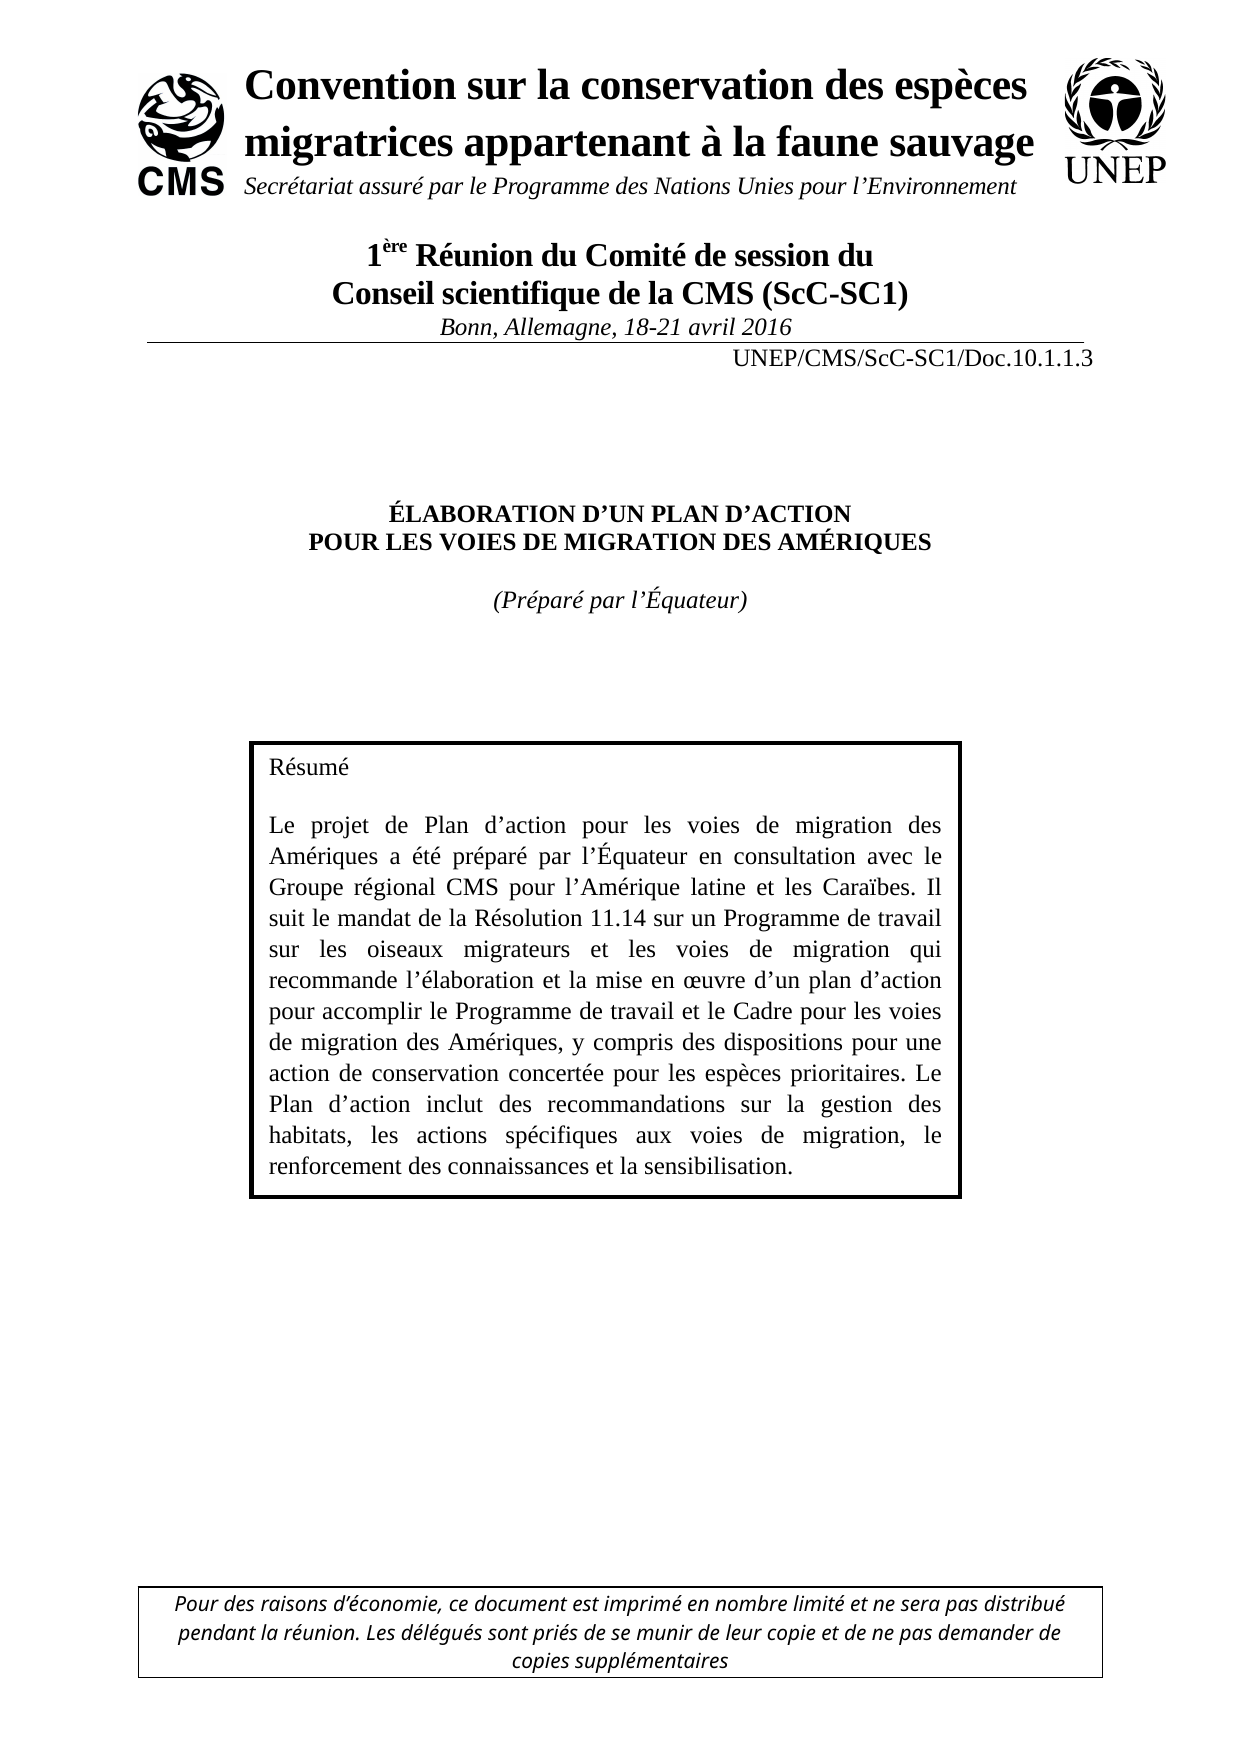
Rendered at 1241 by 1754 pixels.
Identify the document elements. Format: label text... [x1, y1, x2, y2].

text ÉLABORATION D’UN PLAN D’ACTION [147, 499, 1093, 527]
text (Préparé par l’Équateur) [147, 585, 1093, 614]
text 1ère Réunion du Comité de session du [147, 235, 1093, 273]
text Bonn, Allemagne, 18-21 avril 2016 [147, 312, 1084, 342]
picture [137, 73, 227, 196]
text POUR LES VOIES DE MIGRATION DES AMÉRIQUES [147, 527, 1093, 556]
text Conseil scientifique de la CMS (ScC-SC1) [147, 273, 1093, 312]
text UNEP/CMS/ScC-SC1/Doc.10.1.1.3 [147, 343, 1093, 372]
